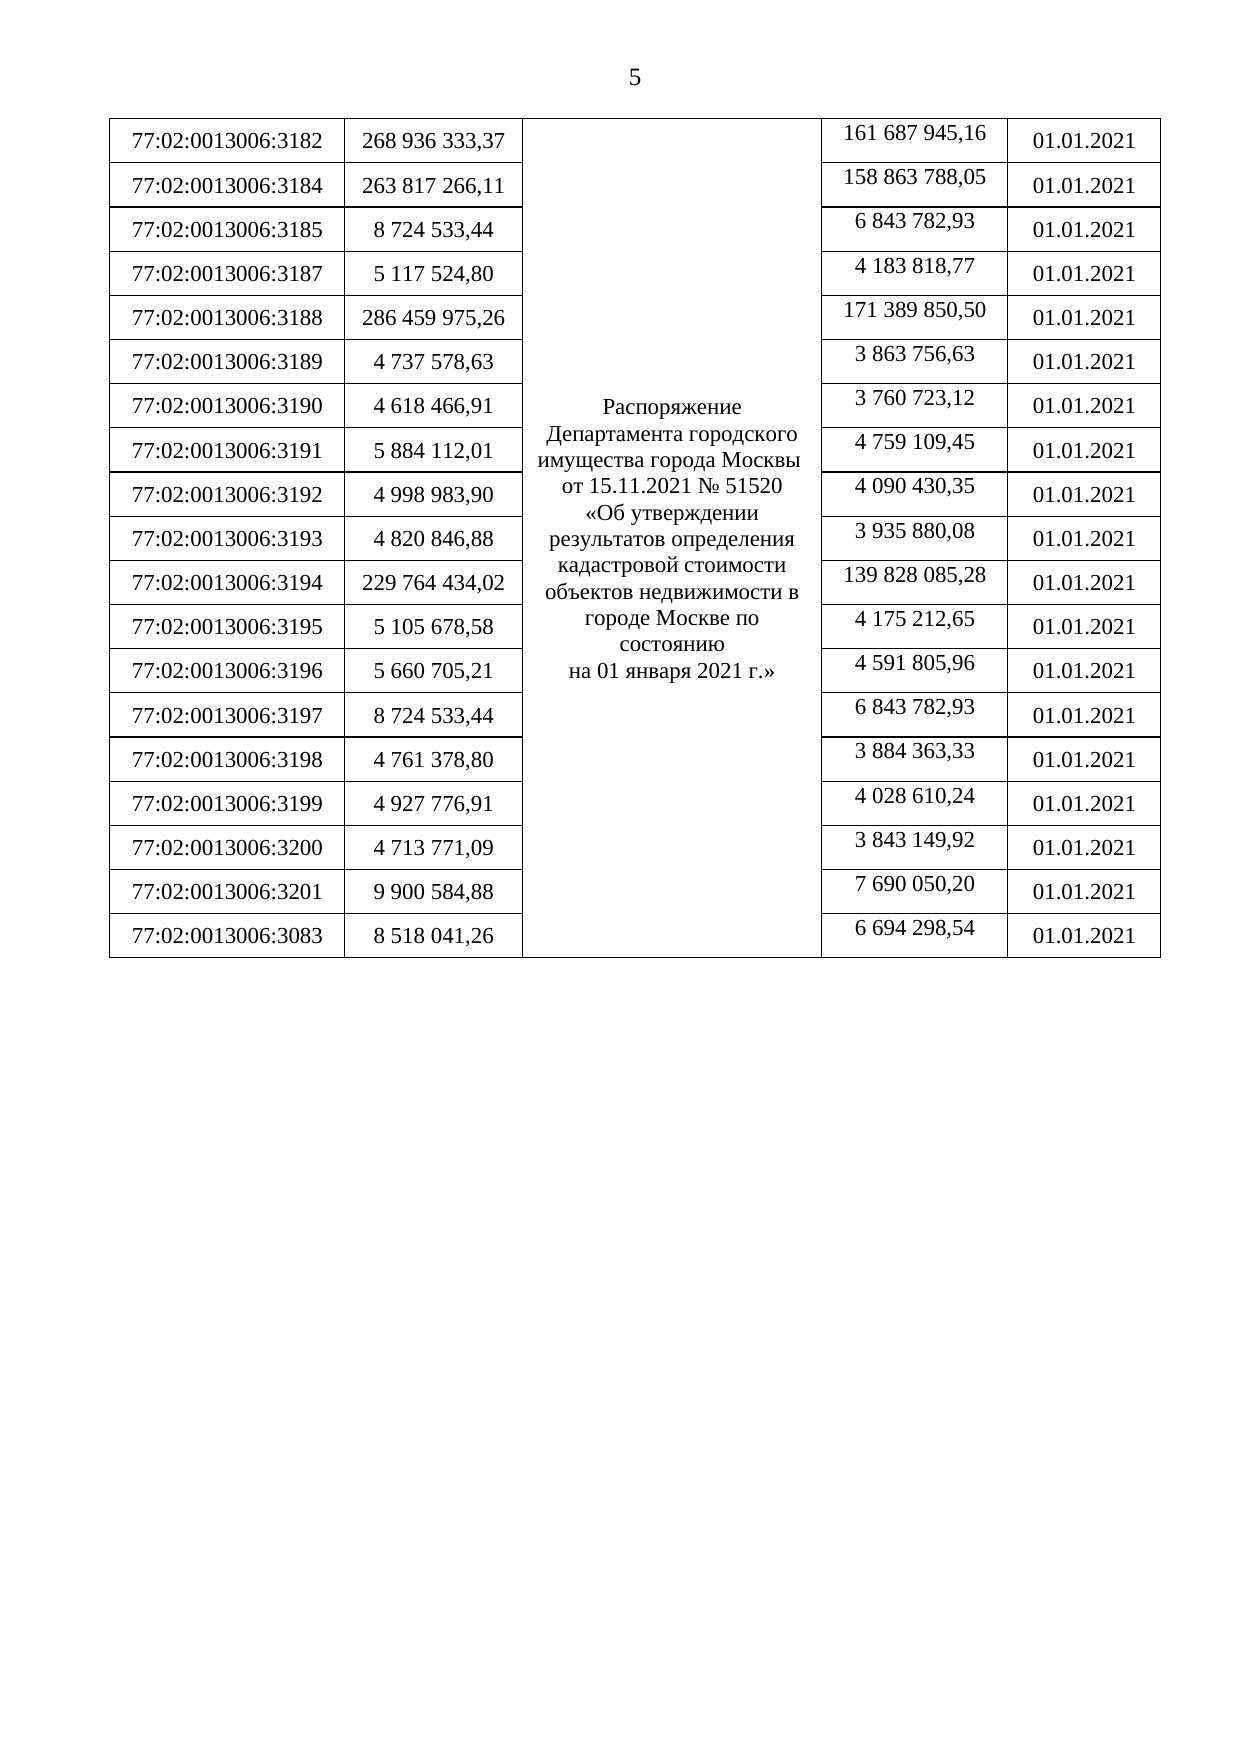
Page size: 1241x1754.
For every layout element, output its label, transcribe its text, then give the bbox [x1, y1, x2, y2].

table_cell 139 828 085,28 [822, 561, 1007, 604]
table_cell 4 175 212,65 [822, 605, 1007, 648]
table_cell 77:02:0013006:3185 [110, 208, 344, 251]
table_cell 4 028 610,24 [822, 782, 1007, 825]
table_cell 4 759 109,45 [822, 428, 1007, 471]
table_cell 77:02:0013006:3182 [110, 119, 344, 162]
table_cell 4 618 466,91 [345, 384, 522, 427]
table_cell 8 518 041,26 [345, 914, 522, 957]
table_cell 01.01.2021 [1008, 738, 1160, 781]
table_cell 4 737 578,63 [345, 340, 522, 383]
table_cell 77:02:0013006:3195 [110, 605, 344, 648]
table_cell 01.01.2021 [1008, 296, 1160, 339]
table_cell 5 117 524,80 [345, 252, 522, 295]
table_cell 158 863 788,05 [822, 163, 1007, 206]
table_cell 263 817 266,11 [345, 163, 522, 206]
table_cell 4 090 430,35 [822, 473, 1007, 516]
table_cell 77:02:0013006:3197 [110, 693, 344, 736]
table_cell 268 936 333,37 [345, 119, 522, 162]
table_cell 01.01.2021 [1008, 517, 1160, 560]
table_cell 229 764 434,02 [345, 561, 522, 604]
table_cell 4 591 805,96 [822, 649, 1007, 692]
table_cell 77:02:0013006:3190 [110, 384, 344, 427]
table_cell 5 660 705,21 [345, 649, 522, 692]
table_cell 3 843 149,92 [822, 826, 1007, 869]
table_cell 6 694 298,54 [822, 914, 1007, 957]
table_cell 77:02:0013006:3193 [110, 517, 344, 560]
table_cell 161 687 945,16 [822, 119, 1007, 162]
table_cell 77:02:0013006:3194 [110, 561, 344, 604]
table_cell 171 389 850,50 [822, 296, 1007, 339]
table_cell 5 105 678,58 [345, 605, 522, 648]
table_cell 01.01.2021 [1008, 649, 1160, 692]
table_cell 01.01.2021 [1008, 163, 1160, 206]
table_cell 286 459 975,26 [345, 296, 522, 339]
table_cell 8 724 533,44 [345, 693, 522, 736]
table_cell 01.01.2021 [1008, 119, 1160, 162]
table_cell 01.01.2021 [1008, 561, 1160, 604]
table_cell 77:02:0013006:3198 [110, 738, 344, 781]
table_cell 7 690 050,20 [822, 870, 1007, 913]
table_cell 01.01.2021 [1008, 914, 1160, 957]
table_cell 01.01.2021 [1008, 428, 1160, 471]
table_cell 3 884 363,33 [822, 738, 1007, 781]
table_cell 4 761 378,80 [345, 738, 522, 781]
table_cell 3 760 723,12 [822, 384, 1007, 427]
table_cell 77:02:0013006:3201 [110, 870, 344, 913]
table_cell 4 820 846,88 [345, 517, 522, 560]
table_cell 01.01.2021 [1008, 340, 1160, 383]
table_cell 01.01.2021 [1008, 693, 1160, 736]
table_cell 4 713 771,09 [345, 826, 522, 869]
table_cell 4 927 776,91 [345, 782, 522, 825]
table_cell 77:02:0013006:3187 [110, 252, 344, 295]
table_cell 77:02:0013006:3191 [110, 428, 344, 471]
table_cell 77:02:0013006:3200 [110, 826, 344, 869]
table_cell 77:02:0013006:3199 [110, 782, 344, 825]
table_cell 5 884 112,01 [345, 428, 522, 471]
table_cell 01.01.2021 [1008, 252, 1160, 295]
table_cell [523, 119, 821, 957]
table_cell 01.01.2021 [1008, 870, 1160, 913]
table_cell 01.01.2021 [1008, 384, 1160, 427]
table_cell 3 935 880,08 [822, 517, 1007, 560]
table_cell 01.01.2021 [1008, 208, 1160, 251]
table_cell 3 863 756,63 [822, 340, 1007, 383]
table_cell 01.01.2021 [1008, 473, 1160, 516]
table_cell 6 843 782,93 [822, 693, 1007, 736]
table_cell 01.01.2021 [1008, 605, 1160, 648]
table_cell 9 900 584,88 [345, 870, 522, 913]
table_cell 77:02:0013006:3192 [110, 473, 344, 516]
table_cell 6 843 782,93 [822, 208, 1007, 251]
table_cell 77:02:0013006:3083 [110, 914, 344, 957]
table_cell 77:02:0013006:3189 [110, 340, 344, 383]
table_cell 77:02:0013006:3196 [110, 649, 344, 692]
table_cell 8 724 533,44 [345, 208, 522, 251]
table_cell 4 183 818,77 [822, 252, 1007, 295]
table_cell 4 998 983,90 [345, 473, 522, 516]
table_cell 77:02:0013006:3188 [110, 296, 344, 339]
table_cell 77:02:0013006:3184 [110, 163, 344, 206]
table_cell 01.01.2021 [1008, 782, 1160, 825]
table_cell 01.01.2021 [1008, 826, 1160, 869]
